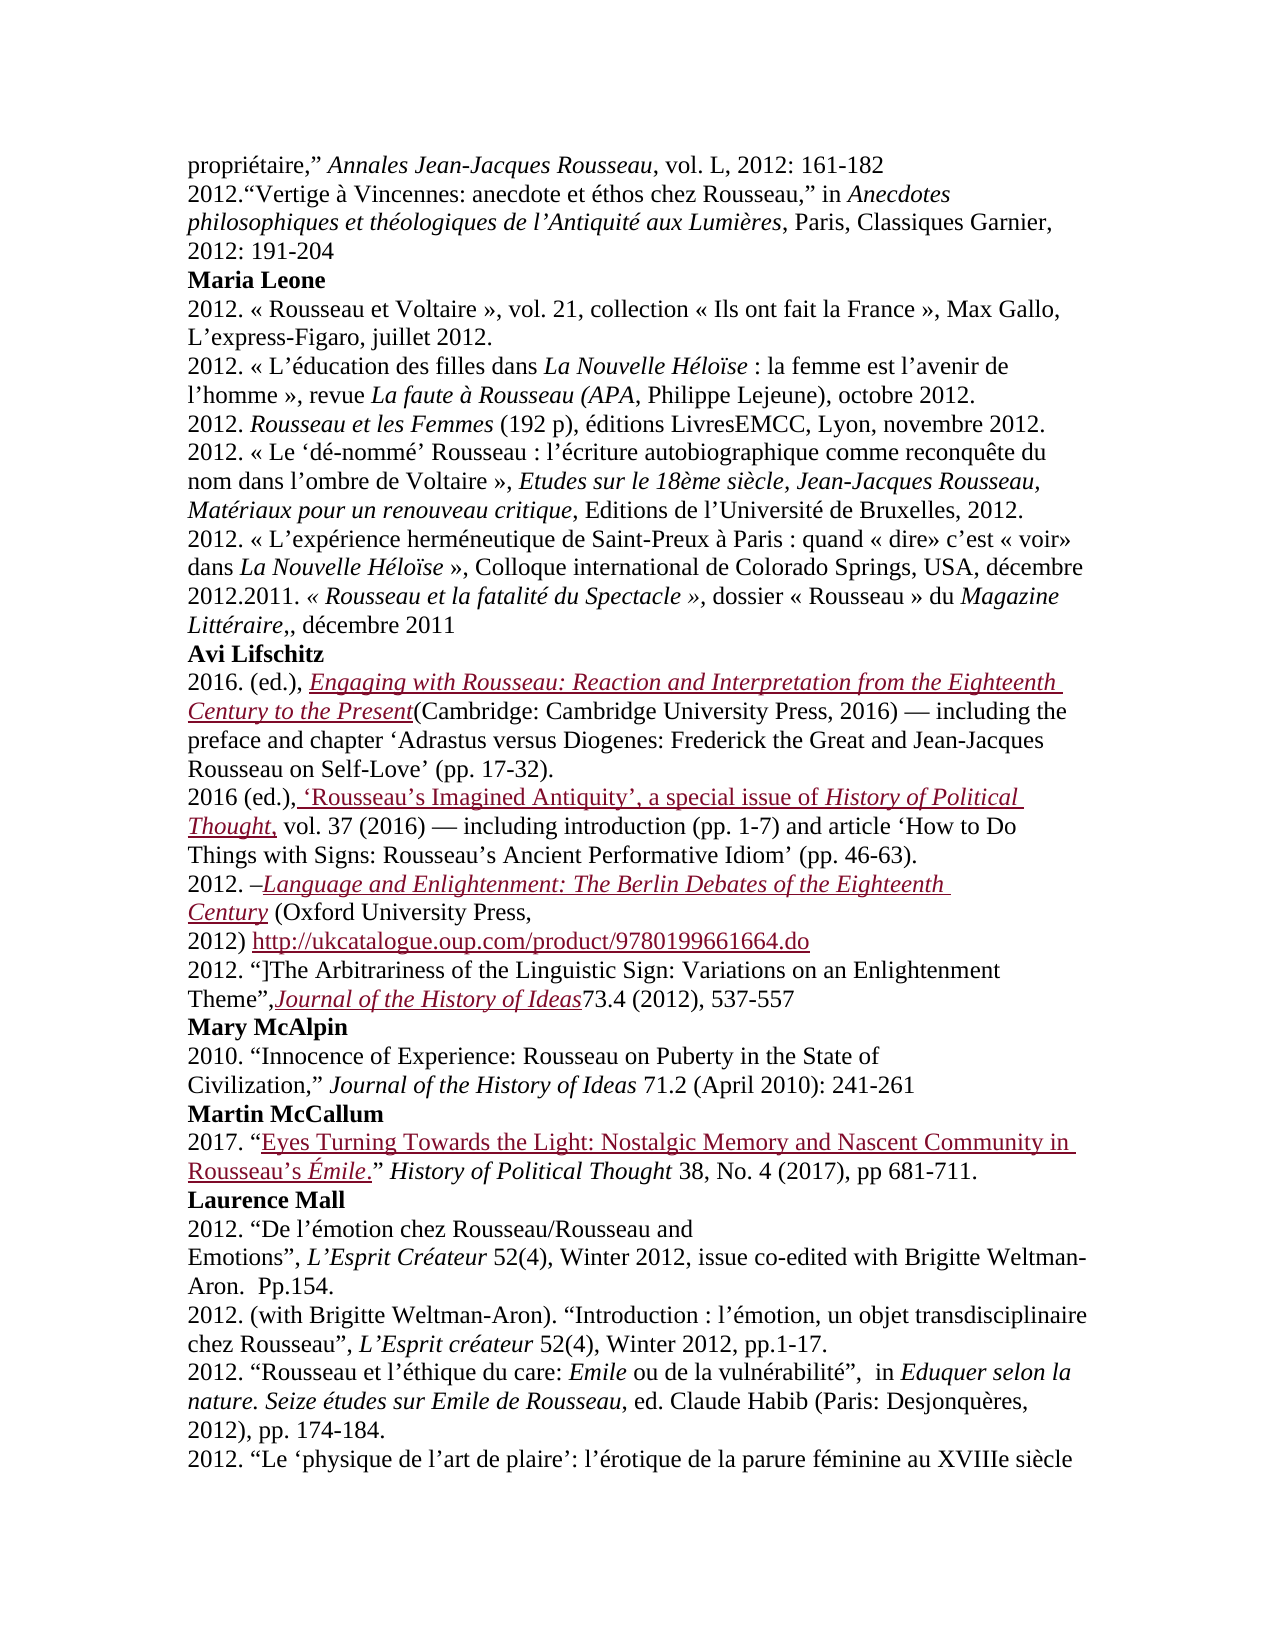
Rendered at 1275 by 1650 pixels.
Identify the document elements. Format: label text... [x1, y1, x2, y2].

text Avi Lifschitz 2016. (ed.), Engaging with Rousseau: Reaction and Interpretation from the Eighteenth Century to the Present(Cambridge: Cambridge University Press, 2016) — including the preface and chapter ‘Adrastus versus Diogenes: Frederick the Great and Jean-Jacques Rousseau on Self-Love’ (pp. 17-32). 2016 (ed.), ‘Rousseau’s Imagined Antiquity’, a special issue of History of Political Thought, vol. 37 (2016) — including introduction (pp. 1-7) and article ‘How to Do Things with Signs: Rousseau’s Ancient Performative Idiom’ (pp. 46-63). 2012. –Language and Enlightenment: The Berlin Debates of the Eighteenth Century (Oxford University Press, 2012) http://ukcatalogue.oup.com/product/9780199661664.do 2012. “]The Arbitrariness of the Linguistic Sign: Variations on an Enlightenment Theme”,Journal of the History of Ideas73.4 (2012), 537-557 [187, 639, 1087, 1012]
text Martin McCallum 2017. “Eyes Turning Towards the Light: Nostalgic Memory and Nascent Community in Rousseau’s Émile.” History of Political Thought 38, No. 4 (2017), pp 681-711. [187, 1099, 1087, 1185]
text Mary McAlpin 2010. “Innocence of Experience: Rousseau on Puberty in the State of Civilization,” Journal of the History of Ideas 71.2 (April 2010): 241-261 [187, 1012, 1087, 1099]
text Maria Leone 2012. « Rousseau et Voltaire », vol. 21, collection « Ils ont fait la France », Max Gallo, L’express-Figaro, juillet 2012. 2012. « L’éducation des filles dans La Nouvelle Héloïse : la femme est l’avenir de l’homme », revue La faute à Rousseau (APA, Philippe Lejeune), octobre 2012. 2012. Rousseau et les Femmes (192 p), éditions LivresEMCC, Lyon, novembre 2012. 2012. « Le ‘dé-nommé’ Rousseau : l’écriture autobiographique comme reconquête du nom dans l’ombre de Voltaire », Etudes sur le 18ème siècle, Jean-Jacques Rousseau, Matériaux pour un renouveau critique, Editions de l’Université de Bruxelles, 2012. 2012. « L’expérience herméneutique de Saint-Preux à Paris : quand « dire» c’est « voir» dans La Nouvelle Héloïse », Colloque international de Colorado Springs, USA, décembre 2012.2011. « Rousseau et la fatalité du Spectacle », dossier « Rousseau » du Magazine Littéraire,, décembre 2011 [187, 265, 1087, 639]
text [187, 150, 1087, 265]
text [187, 1185, 1087, 1472]
